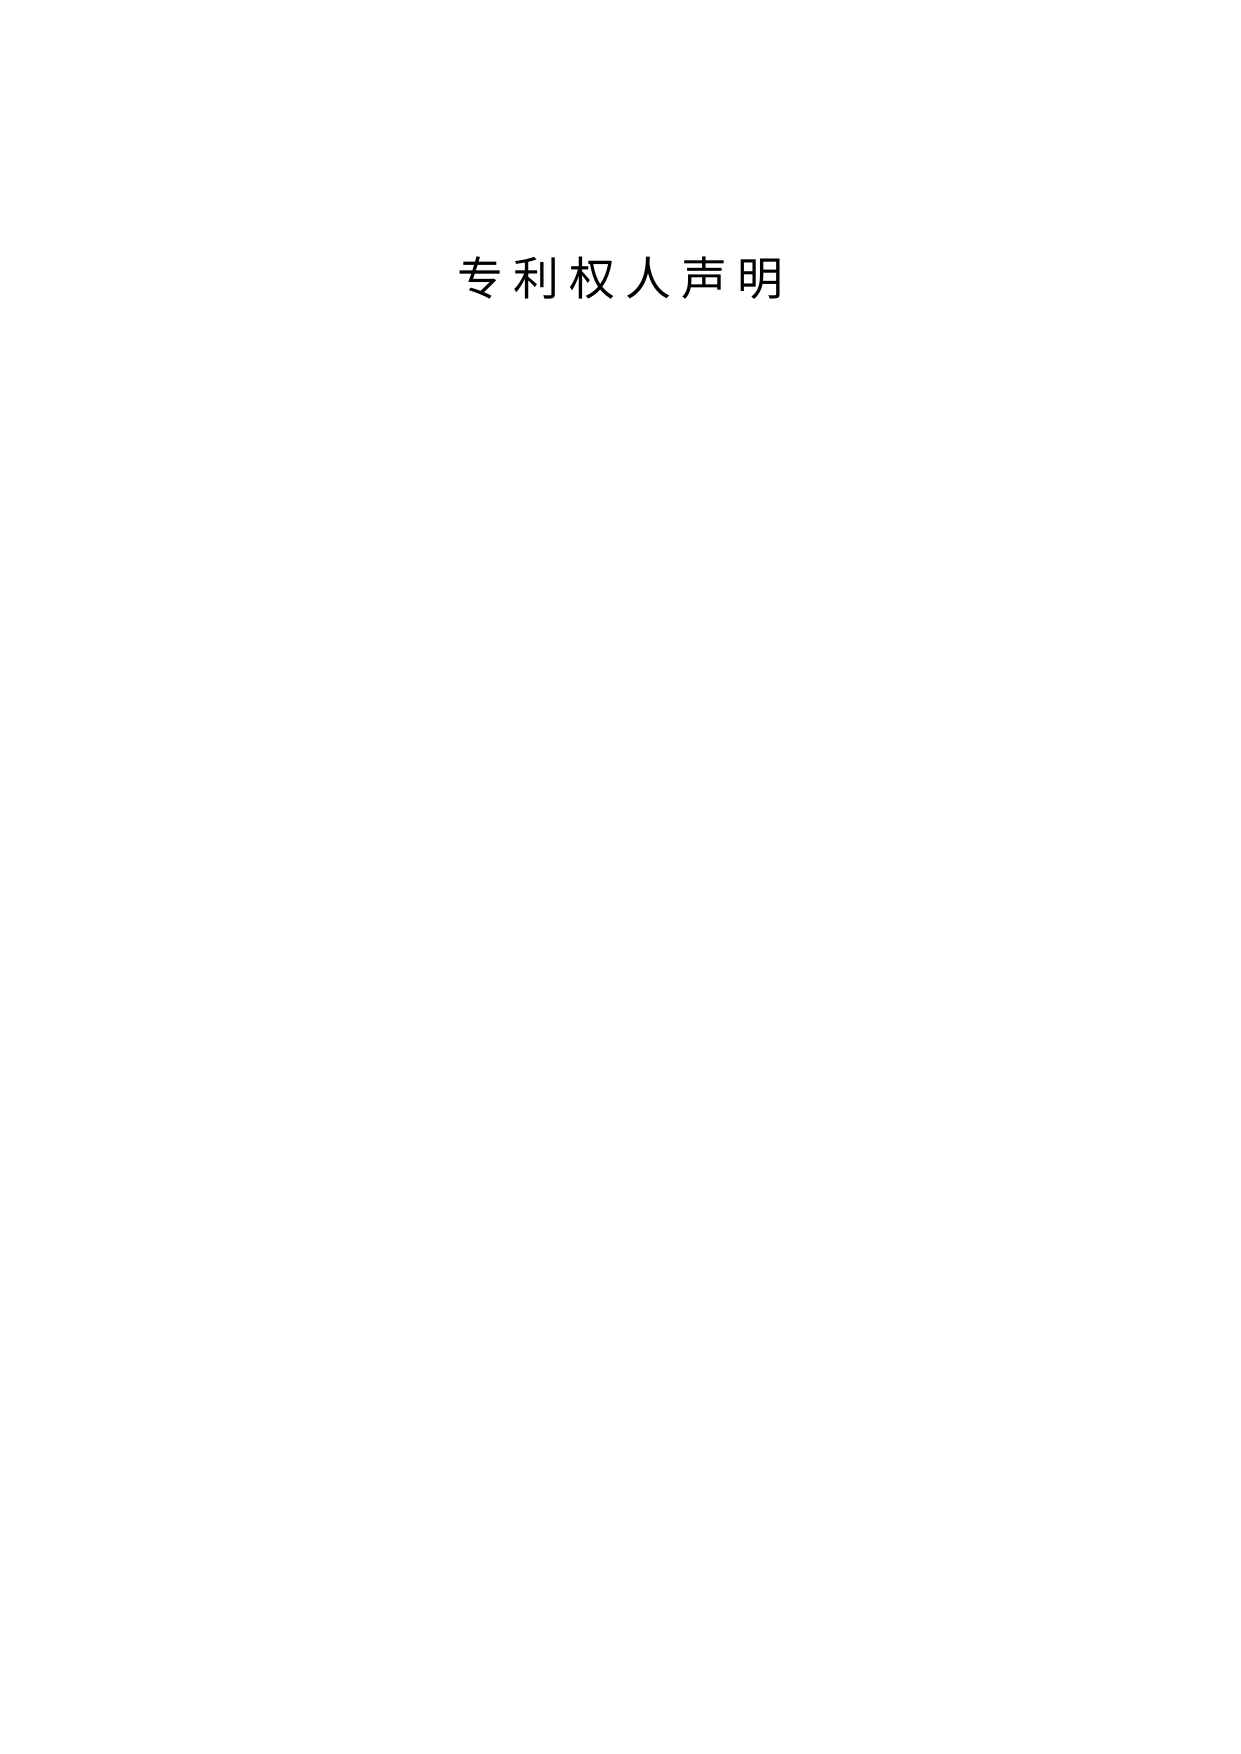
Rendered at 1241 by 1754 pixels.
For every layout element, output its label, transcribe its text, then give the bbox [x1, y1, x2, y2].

text 专 利 权 人 声 明 [187, 227, 1053, 324]
